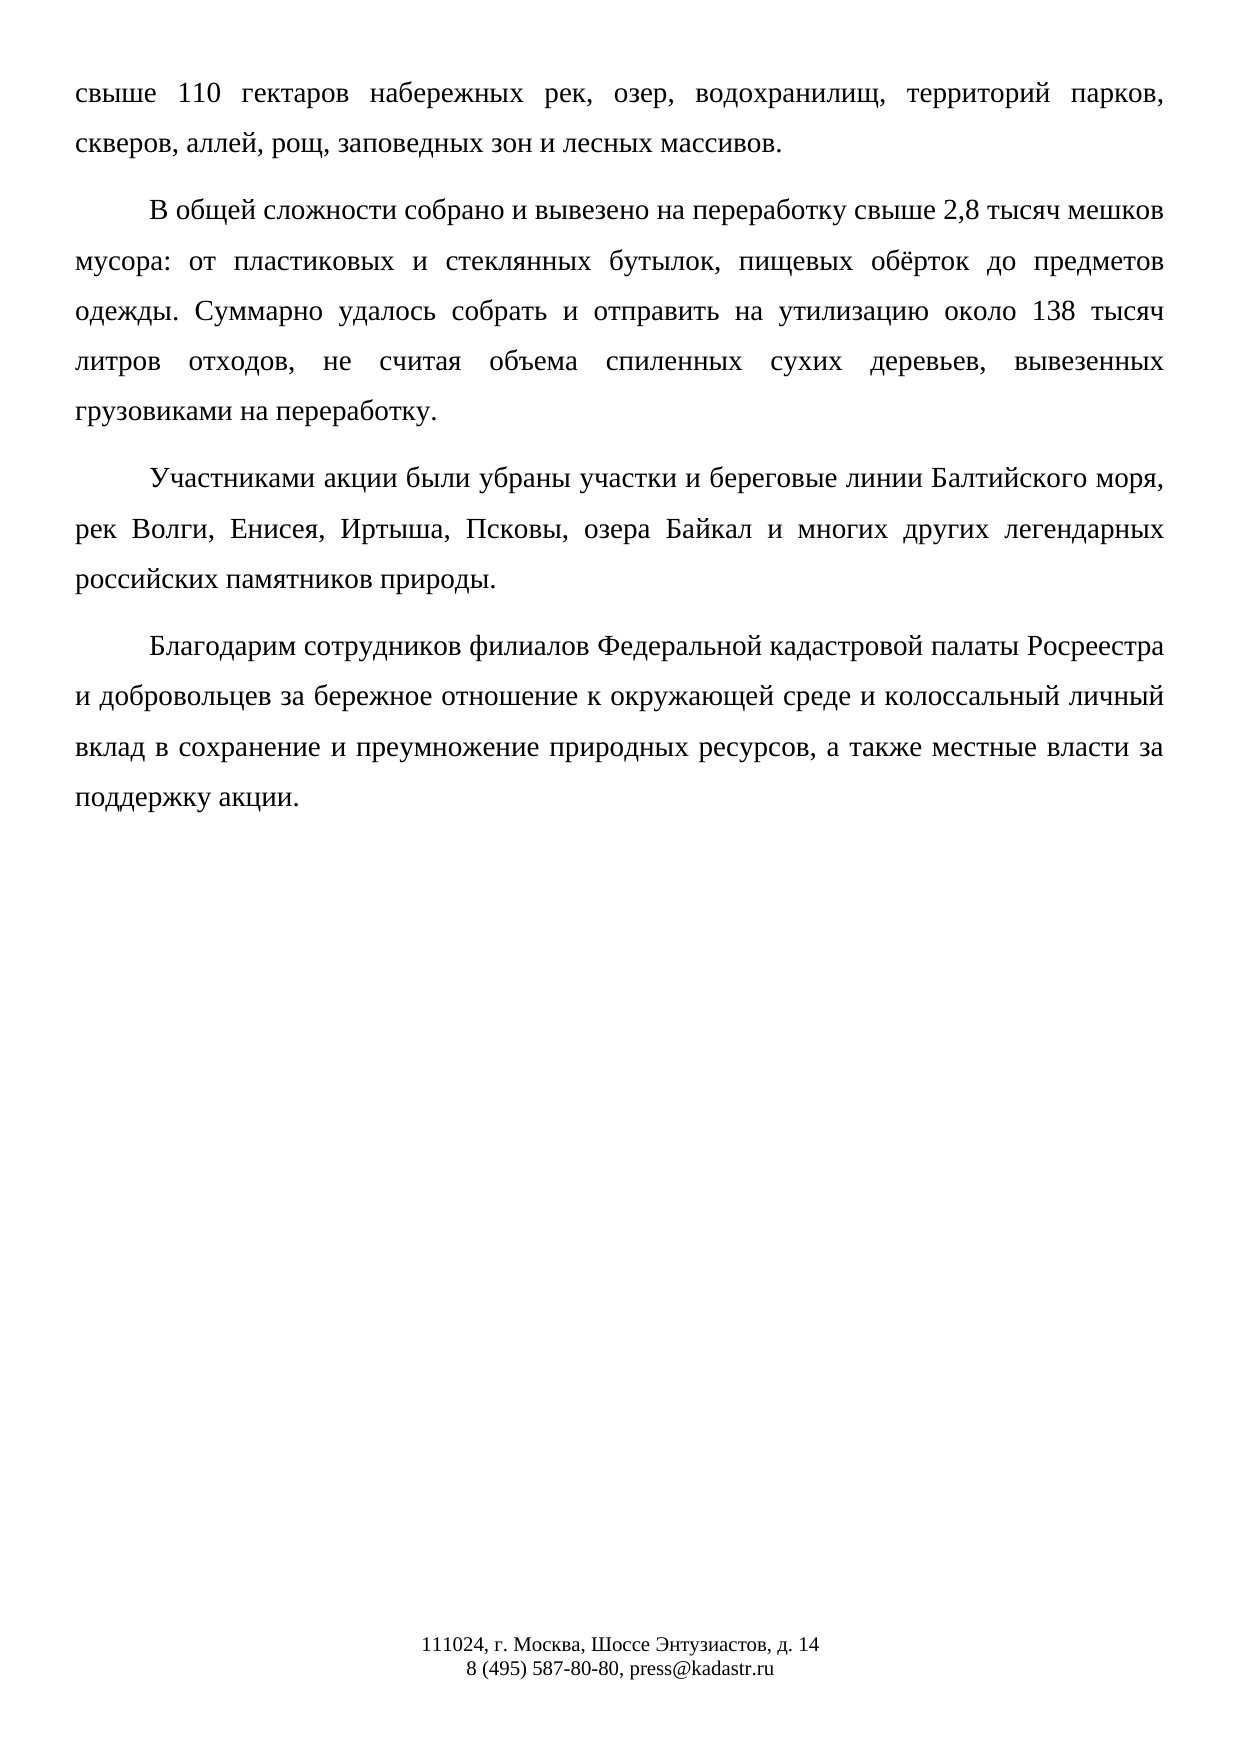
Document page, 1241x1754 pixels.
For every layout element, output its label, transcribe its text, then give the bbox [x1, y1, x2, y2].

text Благодарим сотрудников филиалов Федеральной кадастровой палаты Росреестра и добровольцев за бережное отношение к окружающей среде и колоссальный личный вклад в сохранение и преумножение природных ресурсов, а также местные власти за поддержку акции. [75, 628, 1165, 813]
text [75, 75, 1165, 159]
text Участниками акции были убраны участки и береговые линии Балтийского моря, рек Волги, Енисея, Иртыша, Псковы, озера Байкал и многих других легендарных российских памятников природы. [75, 461, 1165, 595]
text В общей сложности собрано и вывезено на переработку свыше 2,8 тысяч мешков мусора: от пластиковых и стеклянных бутылок, пищевых обёрток до предметов одежды. Суммарно удалось собрать и отправить на утилизацию около 138 тысяч литров отходов, не считая объема спиленных сухих деревьев, вывезенных грузовиками на переработку. [75, 192, 1165, 427]
